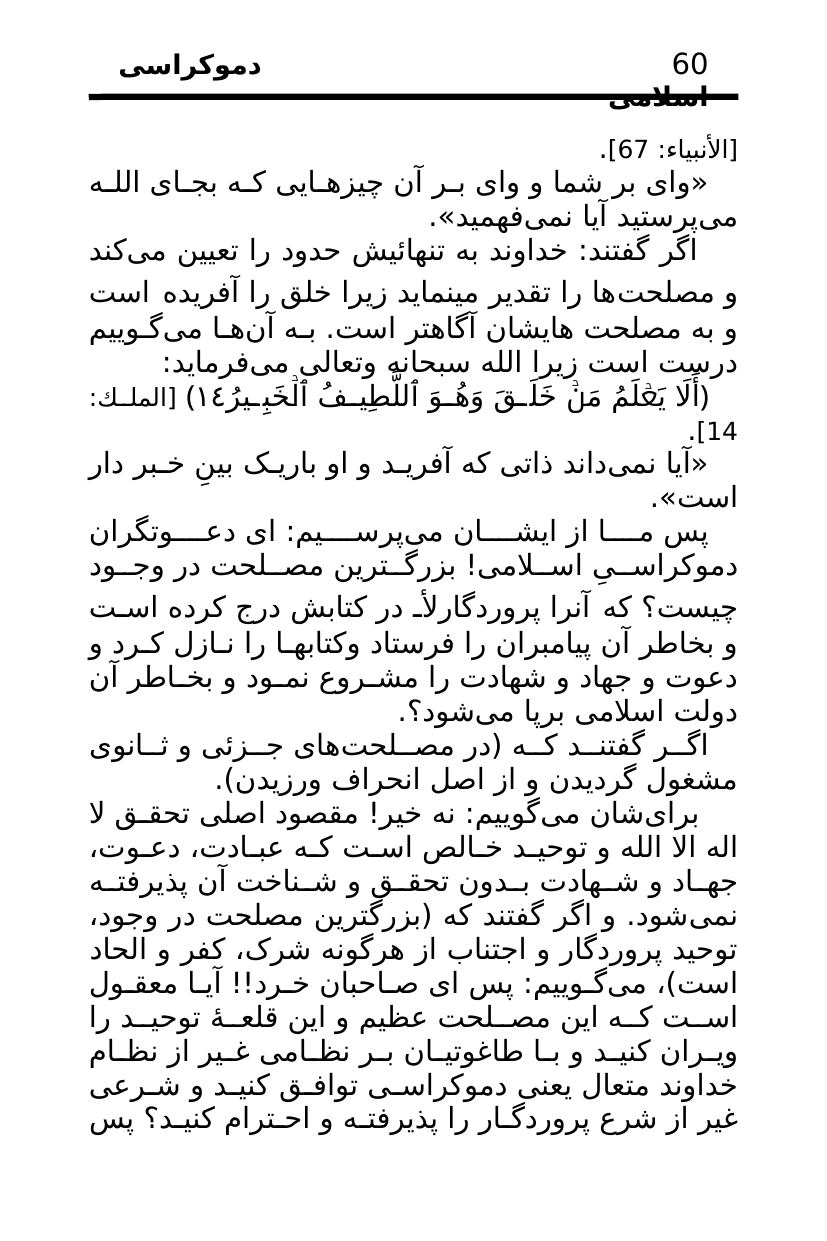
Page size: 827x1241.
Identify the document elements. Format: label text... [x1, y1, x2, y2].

text پس ما از ایشان می‌پرسیم: ای دعوتگران دموکراسیِ اسلامی! بزرگترین مصلحت در وجود چیست؟ که آنرا پروردگارﻷ در کتابش درج کرده است و بخاطر آن پیامبران را فرستاد وکتابها را نازل کرد و دعوت و جهاد و شهادت را مشروع نمود و بخاطر آن دولت اسلامی برپا می‌شود؟. [89, 515, 738, 728]
text ﴿أَلَا يَعۡلَمُ مَنۡ خَلَقَ وَهُوَ ٱللَّطِيفُ ٱلۡخَبِيرُ١٤﴾ [الملك: 14]. [89, 379, 738, 447]
text ﴿أُفّٖ لَّكُمۡ وَلِمَا تَعۡبُدُونَ مِن دُونِ ٱللَّهِۚ أَفَلَا تَعۡقِلُونَ٦٧﴾ [الأنبياء: 67]. [89, 132, 738, 166]
text اگر گفتند که (در مصلحت‌های جزئی و ثانوی مشغول گردیدن و از اصل انحراف ورزیدن). [89, 728, 738, 796]
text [89, 796, 738, 1136]
text «آیا نمی‌داند ذاتی که آفرید و او باریک بینِ خبر دار است». [89, 447, 738, 515]
text اگر گفتند: خداوند به تنهائیش حدود را تعیین می‌کند و مصلحت‌ها را تقدیر مینماید زیرا خلق را آفریده است و به مصلحت هایشان آگاهتر است. به آن‌ها می‌گوییم درست است زیرا الله سبحانه وتعالی می‌فرماید: [89, 233, 738, 379]
text «وای بر شما و وای بر آن چیزهایی که بجای الله می‌پرستید آیا نمی‌فهمید». [89, 166, 738, 233]
